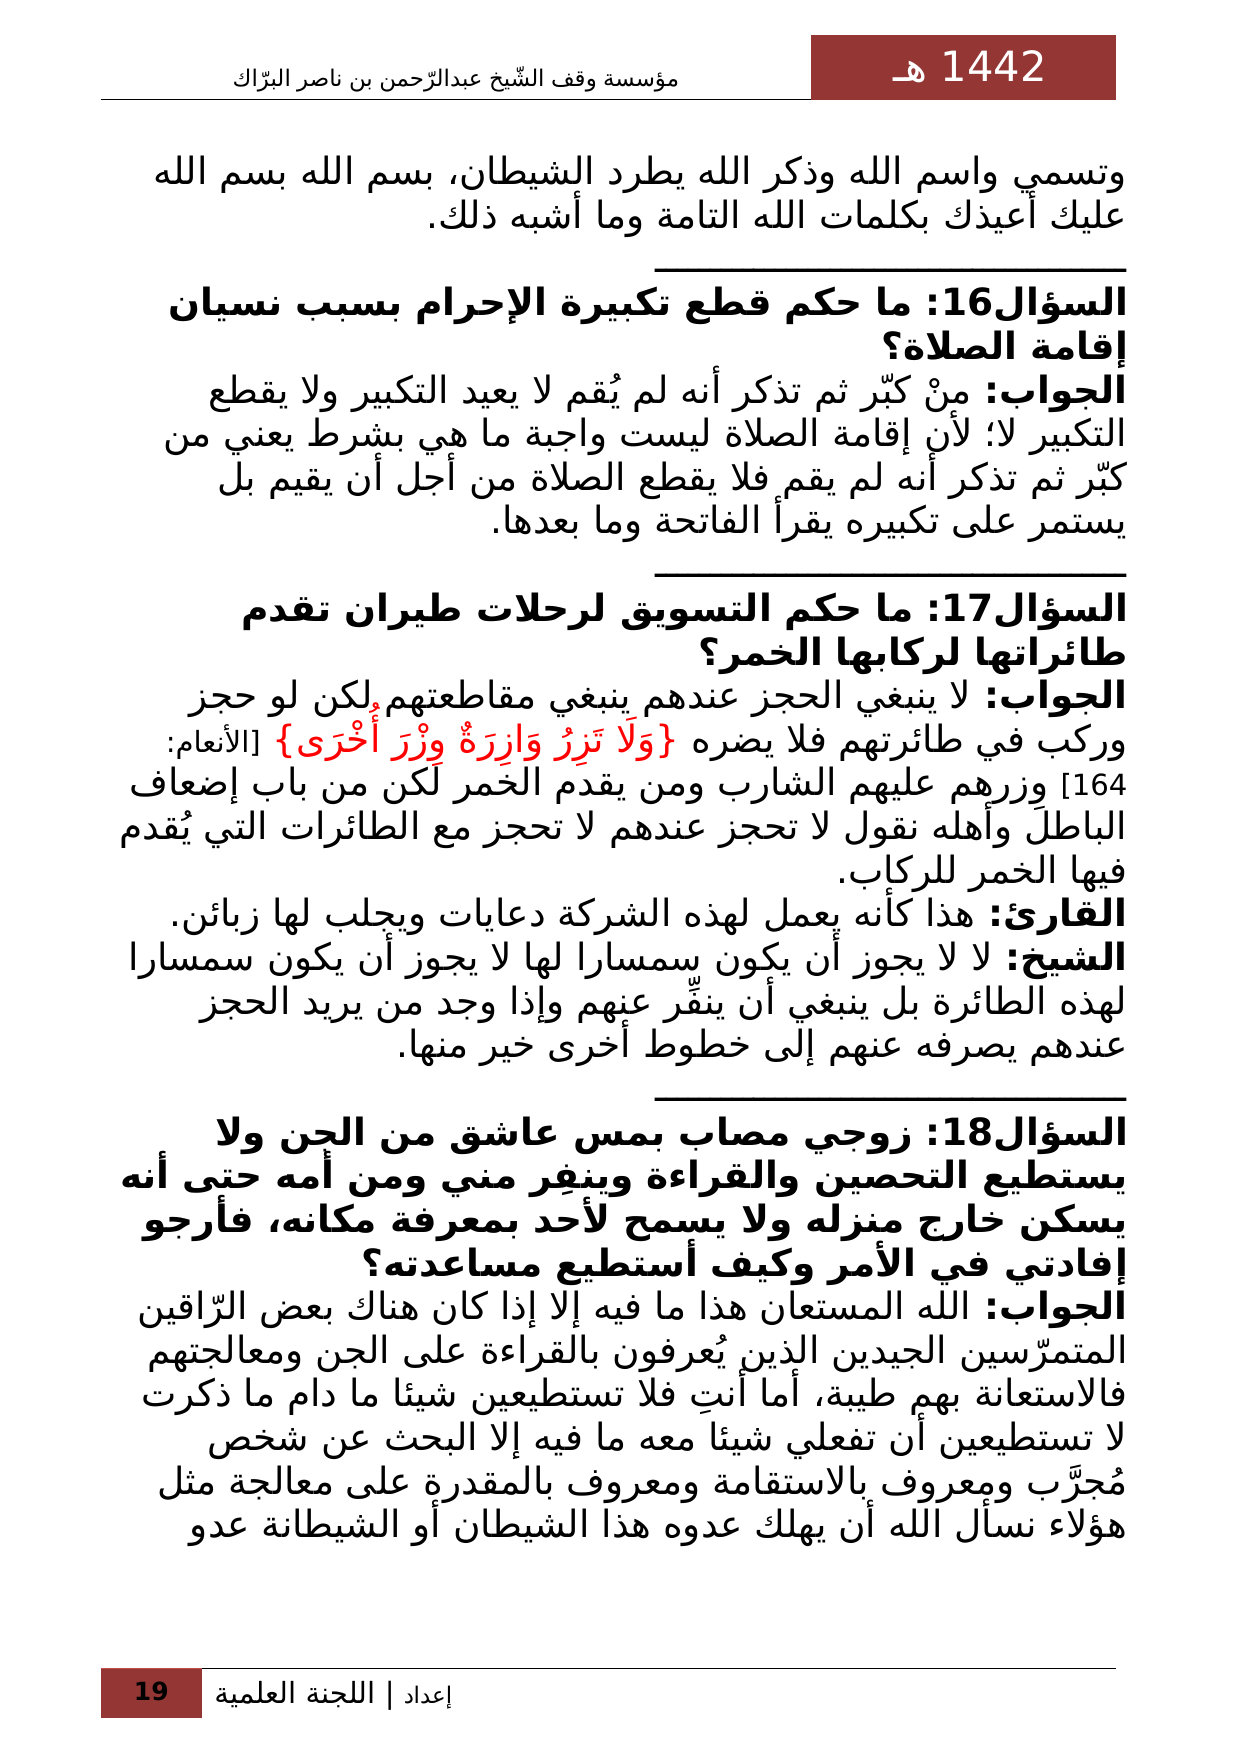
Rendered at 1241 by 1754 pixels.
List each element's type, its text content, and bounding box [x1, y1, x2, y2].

text السؤال17: ما حكم التسويق لرحلات طيران تقدم طائراتها لركابها الخمر؟ [112, 586, 1128, 674]
text ـــــــــــــــــــــــــــــــــــــــــــ [112, 1067, 1128, 1110]
text الجواب: لا ينبغي الحجز عندهم ينبغي مقاطعتهم لكن لو حجز وركب في طائرتهم فلا يضره {وَلَا تَزِرُ وَازِرَةٌ وِزْرَ أُخْرَى} [الأنعام:164] وِزرهم عليهم الشارب ومن يقدم الخمر لكن من باب إضعاف الباطل وأهله نقول لا تحجز عندهم لا تحجز مع الطائرات التي يُقدم فيها الخمر للركاب. [112, 674, 1128, 892]
text ـــــــــــــــــــــــــــــــــــــــــــ [112, 237, 1128, 281]
text السؤال16: ما حكم قطع تكبيرة الإحرام بسبب نسيان إقامة الصلاة؟ [112, 281, 1128, 368]
text الجواب: منْ كبّر ثم تذكر أنه لم يُقم لا يعيد التكبير ولا يقطع التكبير لا؛ لأن إقامة الصلاة ليست واجبة ما هي بشرط يعني من كبّر ثم تذكر أنه لم يقم فلا يقطع الصلاة من أجل أن يقيم بل يستمر على تكبيره يقرأ الفاتحة وما بعدها. [112, 368, 1128, 543]
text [112, 1285, 1128, 1547]
text الشيخ: لا لا يجوز أن يكون سمسارا لها لا يجوز أن يكون سمسارا لهذه الطائرة بل ينبغي أن ينفِّر عنهم وإذا وجد من يريد الحجز عندهم يصرفه عنهم إلى خطوط أخرى خير منها. [112, 936, 1128, 1067]
text القارئ: هذا كأنه يعمل لهذه الشركة دعايات ويجلب لها زبائن. [112, 892, 1128, 936]
text السؤال18: زوجي مصاب بمس عاشق من الجن ولا يستطيع التحصين والقراءة وينفِر مني ومن أمه حتى أنه يسكن خارج منزله ولا يسمح لأحد بمعرفة مكانه، فأرجو إفادتي في الأمر وكيف أستطيع مساعدته؟ [112, 1110, 1128, 1285]
text ـــــــــــــــــــــــــــــــــــــــــــ [112, 543, 1128, 586]
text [112, 150, 1128, 237]
